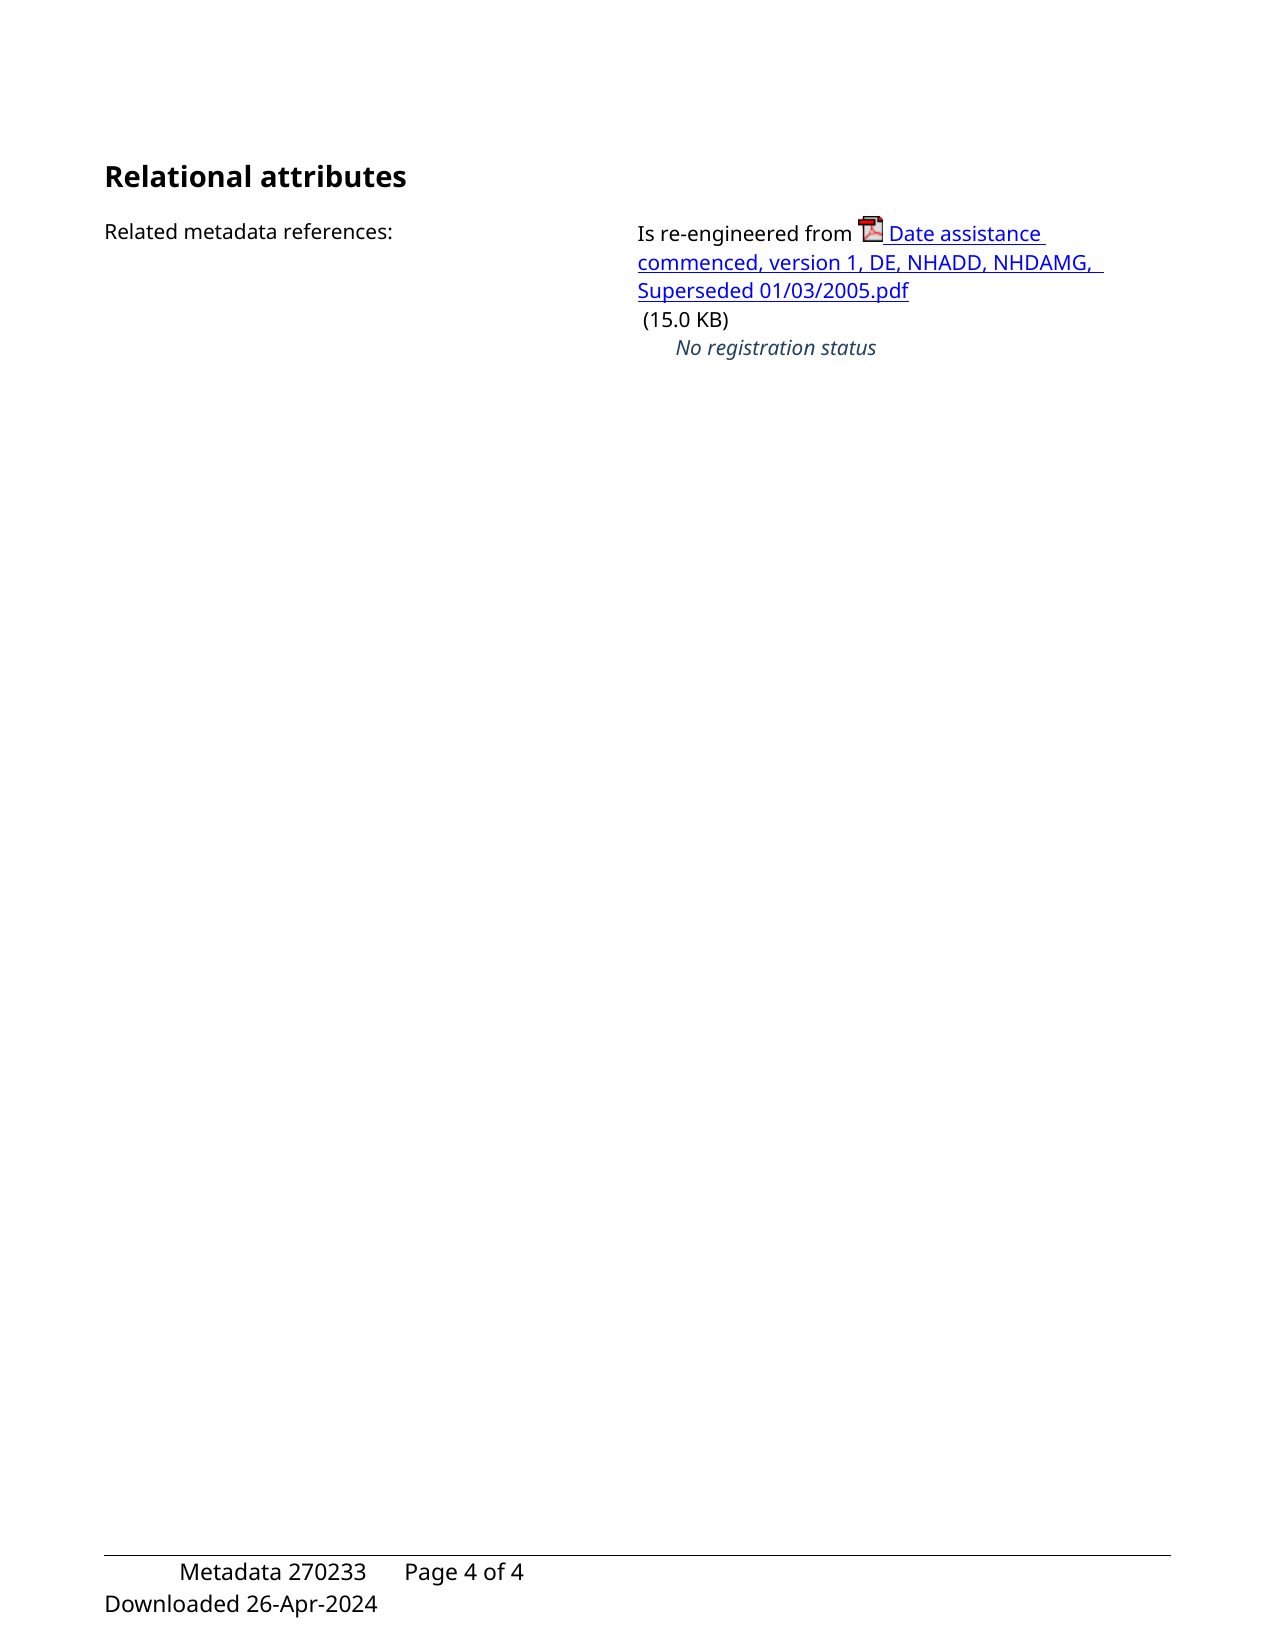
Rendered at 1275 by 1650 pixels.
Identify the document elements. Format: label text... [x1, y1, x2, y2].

table_cell Relational attributes [93, 110, 1159, 206]
table_cell Is re-engineered from Date assistance commenced, version 1, DE, NHADD, NHDAMG, Superseded 01/03/2005.pdf (15.0 KB) No registration status [626, 206, 1159, 429]
table_cell Related metadata references: [93, 206, 626, 429]
